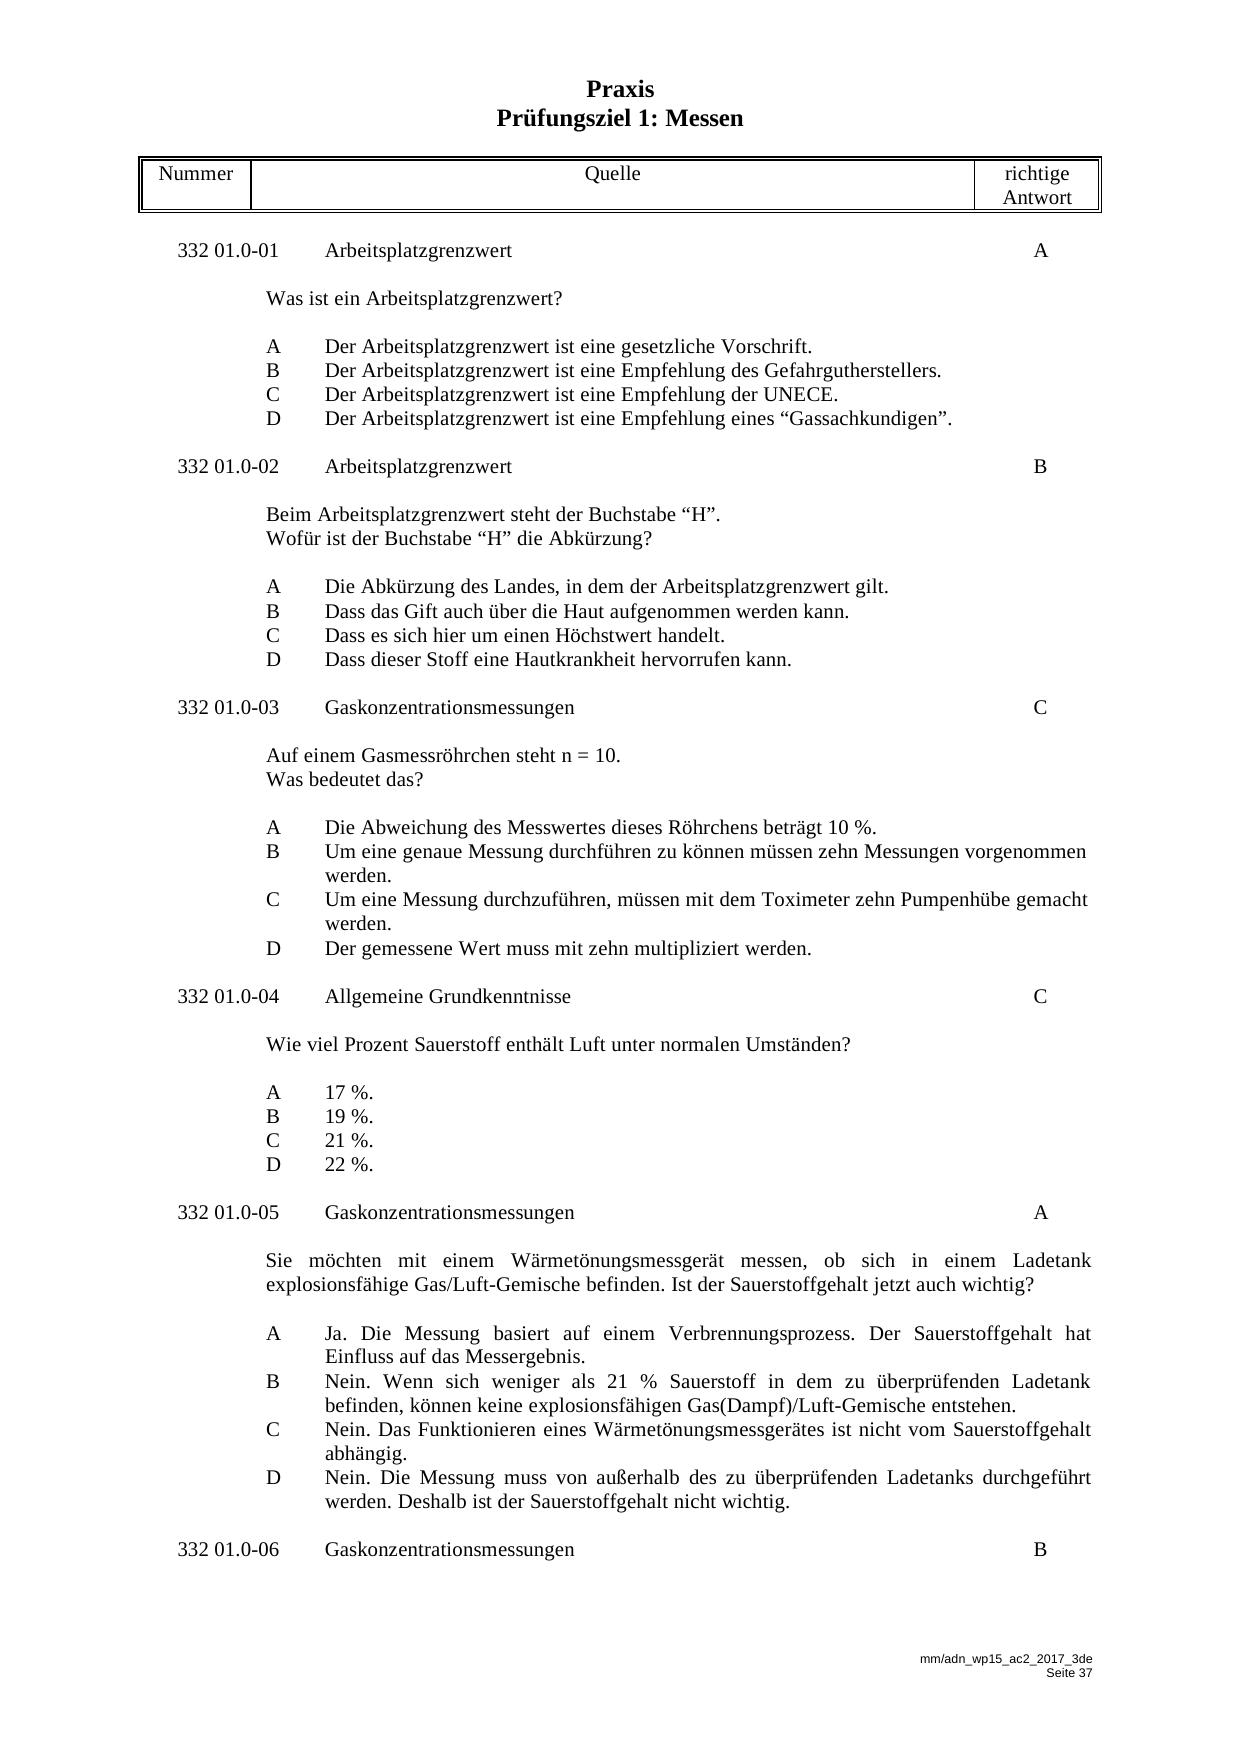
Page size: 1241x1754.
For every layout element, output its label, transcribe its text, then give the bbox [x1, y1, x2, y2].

text D Nein. Die Messung muss von außerhalb des zu überprüfenden Ladetanks durchgeführt werden. Deshalb ist der Sauerstoffgehalt nicht wichtig. [148, 1465, 1093, 1513]
text B Dass das Gift auch über die Haut aufgenommen werden kann. [148, 598, 1093, 622]
text 332 01.0-05 Gaskonzentrationsmessungen A [148, 1200, 1093, 1224]
text 332 01.0-06 Gaskonzentrationsmessungen B [148, 1537, 1093, 1561]
text A Die Abkürzung des Landes, in dem der Arbeitsplatzgrenzwert gilt. [148, 574, 1093, 598]
text B Der Arbeitsplatzgrenzwert ist eine Empfehlung des Gefahrgutherstellers. [148, 358, 1093, 382]
text C 21 %. [148, 1128, 1093, 1152]
text 332 01.0-04 Allgemeine Grundkenntnisse C [148, 983, 1093, 1007]
text D Der Arbeitsplatzgrenzwert ist eine Empfehlung eines “Gassachkundigen”. [148, 406, 1093, 430]
text 332 01.0-01 Arbeitsplatzgrenzwert A [148, 237, 1093, 262]
text D 22 %. [148, 1152, 1093, 1176]
text Beim Arbeitsplatzgrenzwert steht der Buchstabe “H”. [148, 502, 1093, 526]
text Auf einem Gasmessröhrchen steht n = 10. [148, 743, 1093, 767]
text B Nein. Wenn sich weniger als 21 % Sauerstoff in dem zu überprüfenden Ladetank befinden, können keine explosionsfähigen Gas(Dampf)/Luft-Gemische entstehen. [148, 1368, 1093, 1417]
text D Der gemessene Wert muss mit zehn multipliziert werden. [148, 935, 1093, 959]
text A Ja. Die Messung basiert auf einem Verbrennungsprozess. Der Sauerstoffgehalt hat Einfluss auf das Messergebnis. [148, 1320, 1093, 1368]
text Wie viel Prozent Sauerstoff enthält Luft unter normalen Umständen? [148, 1032, 1093, 1056]
text Wofür ist der Buchstabe “H” die Abkürzung? [148, 526, 1093, 550]
text A 17 %. [148, 1080, 1093, 1104]
text Sie möchten mit einem Wärmetönungsmessgerät messen, ob sich in einem Ladetank explosionsfähige Gas/Luft-Gemische befinden. Ist der Sauerstoffgehalt jetzt auch wichtig? [148, 1248, 1093, 1296]
text B 19 %. [148, 1104, 1093, 1128]
text C Nein. Das Funktionieren eines Wärmetönungsmessgerätes ist nicht vom Sauerstoffgehalt abhängig. [148, 1417, 1093, 1465]
text A Die Abweichung des Messwertes dieses Röhrchens beträgt 10 %. [148, 815, 1093, 839]
text Was ist ein Arbeitsplatzgrenzwert? [148, 286, 1093, 310]
text 332 01.0-03 Gaskonzentrationsmessungen C [148, 695, 1093, 719]
text C Der Arbeitsplatzgrenzwert ist eine Empfehlung der UNECE. [148, 382, 1093, 406]
text C Dass es sich hier um einen Höchstwert handelt. [148, 622, 1093, 647]
text D Dass dieser Stoff eine Hautkrankheit hervorrufen kann. [148, 647, 1093, 671]
text A Der Arbeitsplatzgrenzwert ist eine gesetzliche Vorschrift. [148, 334, 1093, 358]
text Was bedeutet das? [148, 767, 1093, 791]
text C Um eine Messung durchzuführen, müssen mit dem Toximeter zehn Pumpenhübe gemacht werden. [148, 887, 1093, 935]
text B Um eine genaue Messung durchführen zu können müssen zehn Messungen vorgenommen werden. [148, 839, 1093, 887]
text 332 01.0-02 Arbeitsplatzgrenzwert B [148, 454, 1093, 478]
